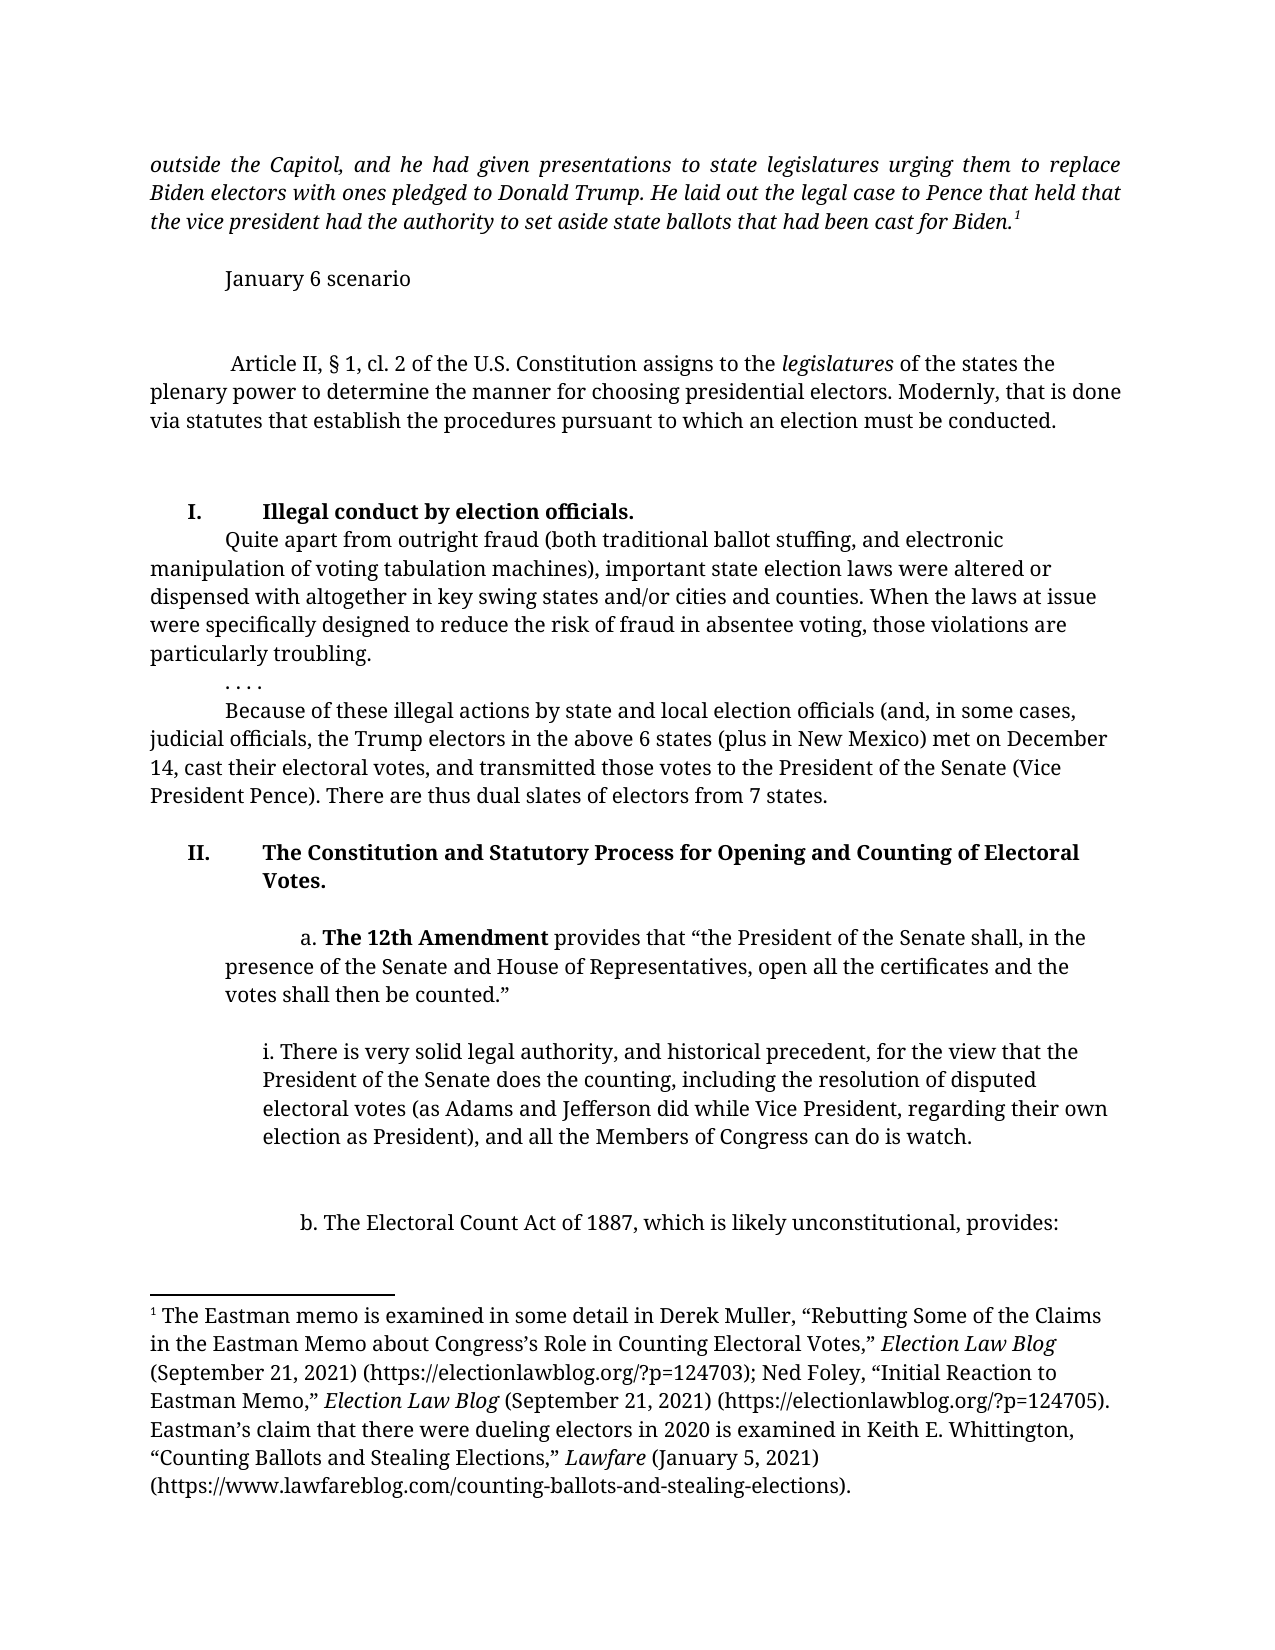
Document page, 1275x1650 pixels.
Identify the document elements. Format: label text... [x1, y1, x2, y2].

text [150, 150, 1125, 235]
text Quite apart from outright fraud (both traditional ballot stuffing, and electronic manipulation of voting tabulation machines), important state election laws were altered or dispensed with altogether in key swing states and/or cities and counties. When the laws at issue were specifically designed to reduce the risk of fraud in absentee voting, those violations are particularly troubling. [150, 525, 1125, 667]
list Illegal conduct by election officials. [187, 497, 1125, 525]
list b. The Electoral Count Act of 1887, which is likely unconstitutional, provides: [225, 1208, 1125, 1236]
text Article II, § 1, cl. 2 of the U.S. Constitution assigns to the legislatures of the states the plenary power to determine the manner for choosing presidential electors. Modernly, that is done via statutes that establish the procedures pursuant to which an election must be conducted. [150, 349, 1125, 434]
list The Constitution and Statutory Process for Opening and Counting of Electoral Votes. [187, 838, 1125, 895]
text . . . . [150, 667, 1125, 696]
text i. There is very solid legal authority, and historical precedent, for the view that the President of the Senate does the counting, including the resolution of disputed electoral votes (as Adams and Jefferson did while Vice President, regarding their own election as President), and all the Members of Congress can do is watch. [262, 1037, 1125, 1151]
list a. The 12th Amendment provides that “the President of the Senate shall, in the presence of the Senate and House of Representatives, open all the certificates and the votes shall then be counted.” [225, 923, 1125, 1009]
text Because of these illegal actions by state and local election officials (and, in some cases, judicial officials, the Trump electors in the above 6 states (plus in New Mexico) met on December 14, cast their electoral votes, and transmitted those votes to the President of the Senate (Vice President Pence). There are thus dual slates of electors from 7 states. [150, 696, 1125, 810]
text January 6 scenario [150, 264, 1125, 292]
